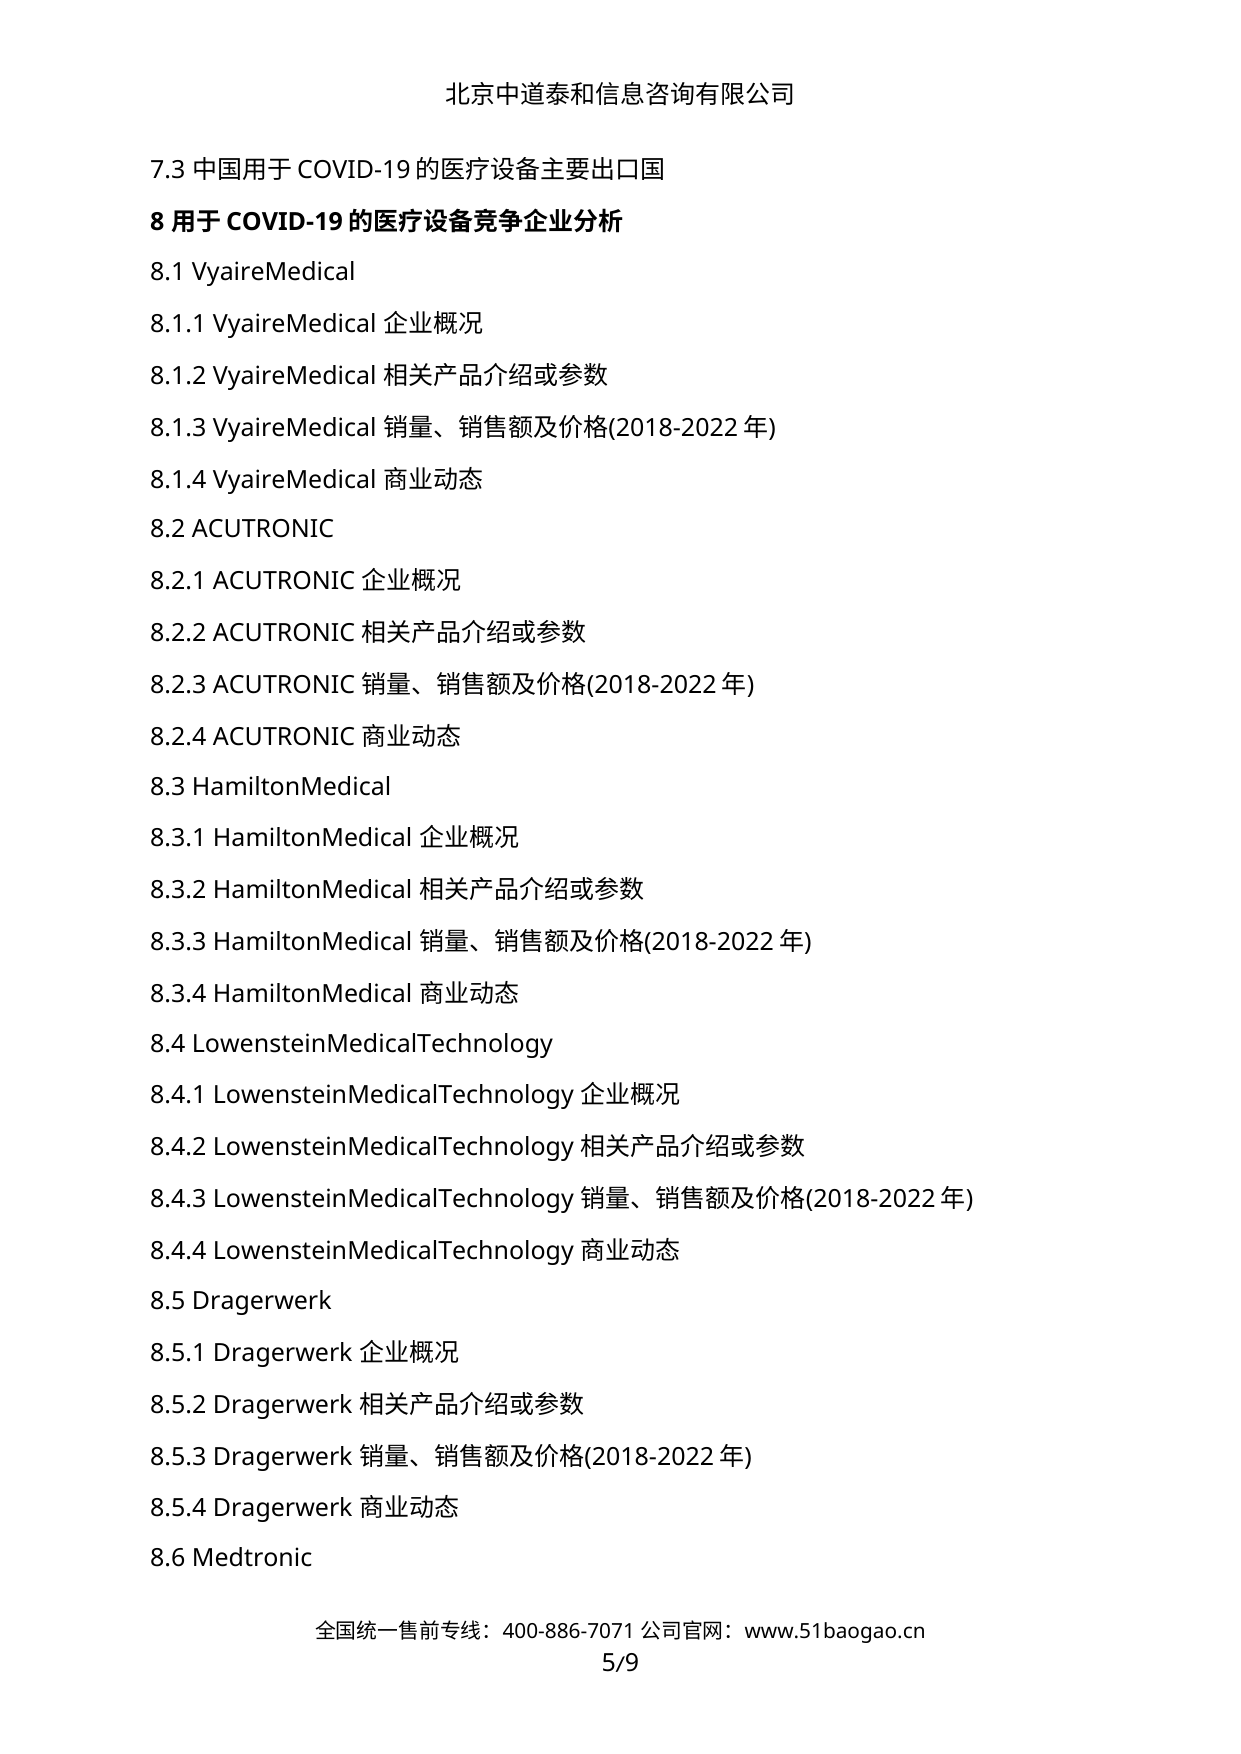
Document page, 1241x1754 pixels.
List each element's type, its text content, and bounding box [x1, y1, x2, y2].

text 8.2 ACUTRONIC [150, 511, 1090, 545]
text 8.5.3 Dragerwerk 销量、销售额及价格(2018-2022年) [150, 1436, 1090, 1472]
text 8.4 LowensteinMedicalTechnology [150, 1025, 1090, 1059]
text 8.3.2 HamiltonMedical 相关产品介绍或参数 [150, 870, 1090, 906]
text 8.1.3 VyaireMedical 销量、销售额及价格(2018-2022年) [150, 407, 1090, 443]
text 8.2.1 ACUTRONIC 企业概况 [150, 561, 1090, 597]
text 8.2.2 ACUTRONIC 相关产品介绍或参数 [150, 612, 1090, 649]
text 8.4.4 LowensteinMedicalTechnology 商业动态 [150, 1231, 1090, 1267]
text 8.5.4 Dragerwerk 商业动态 [150, 1488, 1090, 1524]
text 8 用于COVID-19的医疗设备竞争企业分析 [150, 202, 1090, 238]
text 8.3.4 HamiltonMedical 商业动态 [150, 973, 1090, 1010]
text 8.3.3 HamiltonMedical 销量、销售额及价格(2018-2022年) [150, 922, 1090, 958]
text 8.5 Dragerwerk [150, 1282, 1090, 1317]
text 8.5.1 Dragerwerk 企业概况 [150, 1332, 1090, 1368]
text 8.3 HamiltonMedical [150, 768, 1090, 802]
text 8.1.2 VyaireMedical 相关产品介绍或参数 [150, 355, 1090, 392]
text 8.3.1 HamiltonMedical 企业概况 [150, 818, 1090, 854]
text 8.1.4 VyaireMedical 商业动态 [150, 459, 1090, 495]
text 8.4.3 LowensteinMedicalTechnology 销量、销售额及价格(2018-2022年) [150, 1179, 1090, 1215]
text 8.1 VyaireMedical [150, 254, 1090, 288]
text 8.2.3 ACUTRONIC 销量、销售额及价格(2018-2022年) [150, 664, 1090, 701]
text 8.2.4 ACUTRONIC 商业动态 [150, 716, 1090, 752]
text 8.5.2 Dragerwerk 相关产品介绍或参数 [150, 1384, 1090, 1420]
text 8.4.1 LowensteinMedicalTechnology 企业概况 [150, 1075, 1090, 1111]
text 8.4.2 LowensteinMedicalTechnology 相关产品介绍或参数 [150, 1127, 1090, 1163]
text 8.6 Medtronic [150, 1540, 1090, 1574]
text 7.3 中国用于COVID-19的医疗设备主要出口国 [150, 150, 1090, 186]
text 8.1.1 VyaireMedical 企业概况 [150, 303, 1090, 340]
